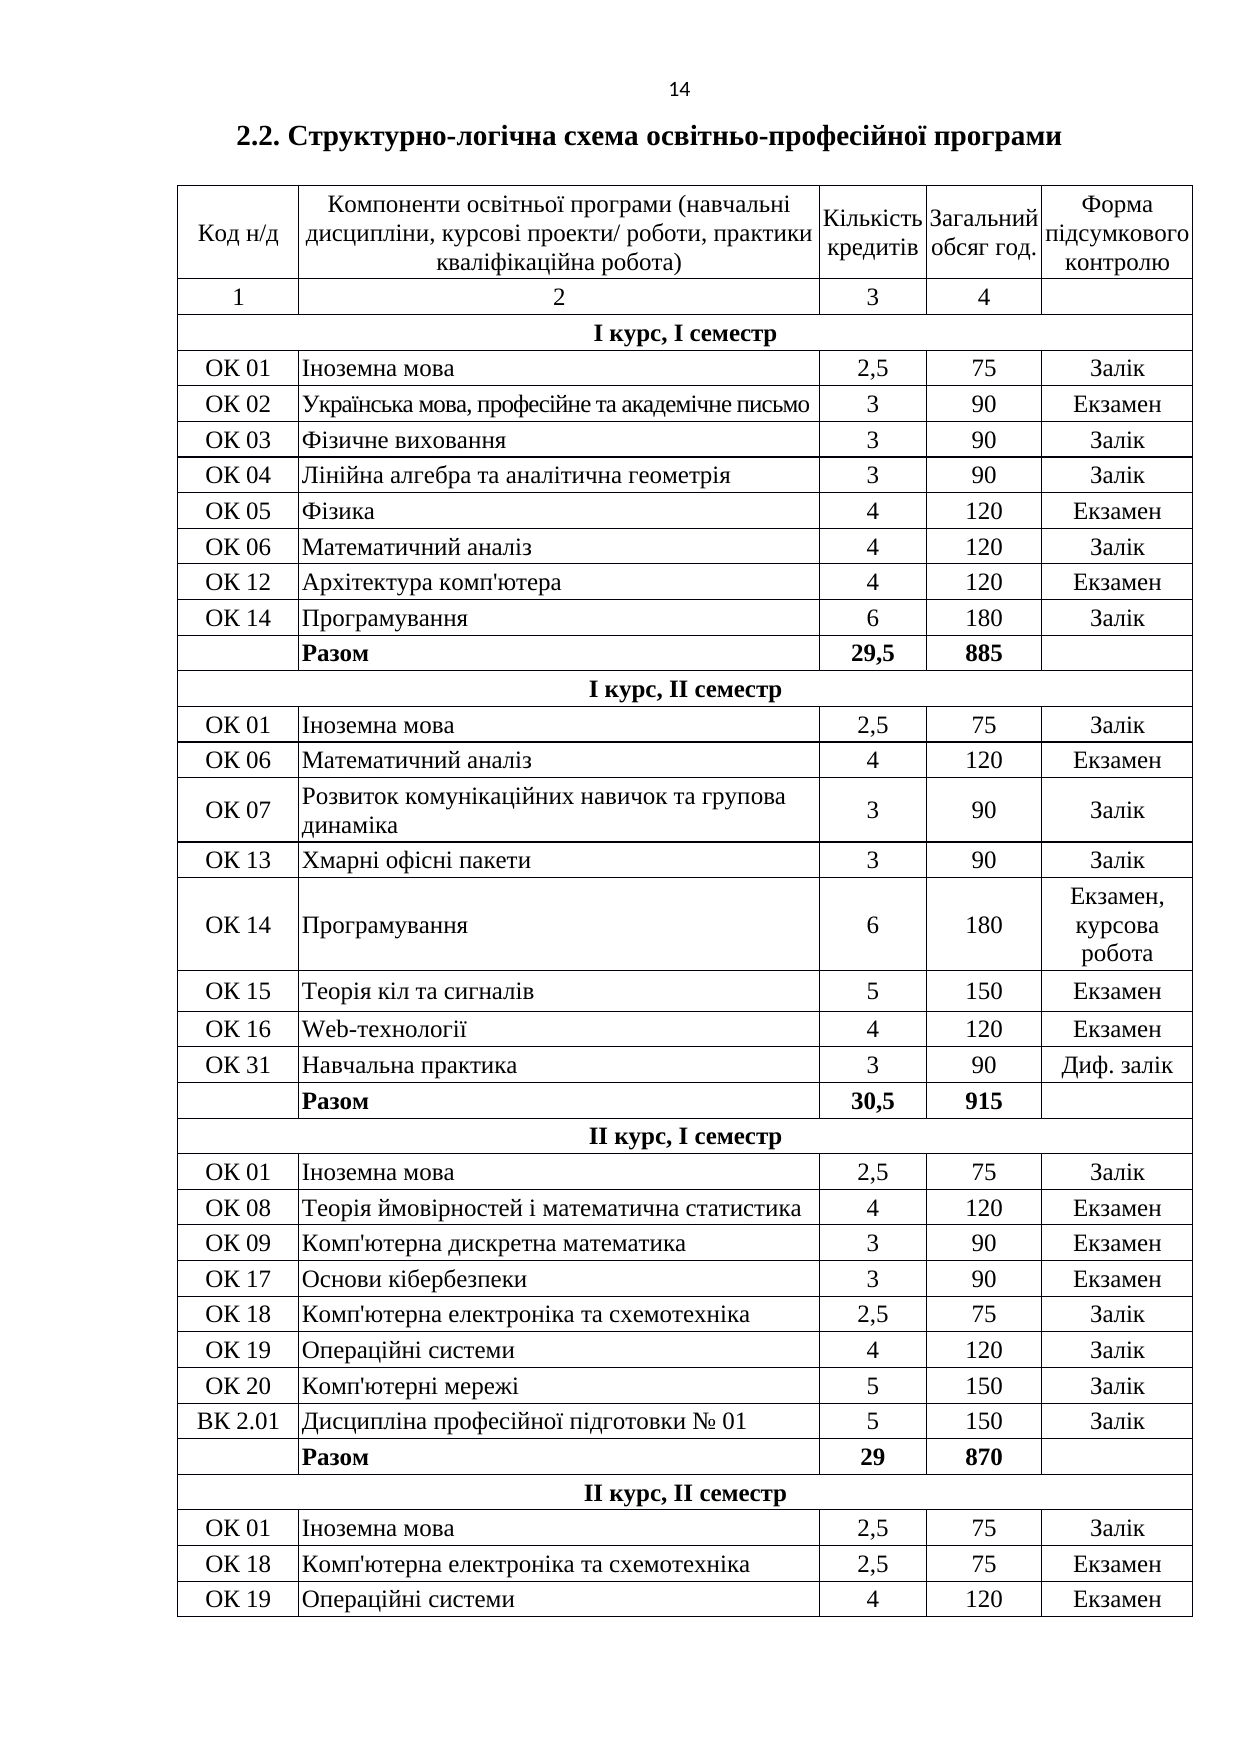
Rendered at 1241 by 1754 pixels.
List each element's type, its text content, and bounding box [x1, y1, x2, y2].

table_cell ОК 02 [178, 386, 298, 421]
table_cell Залік [1042, 422, 1192, 456]
table_cell ІІ курс, ІІ семестр [178, 1475, 1192, 1509]
table_header Форма підсумкового контролю [1042, 186, 1192, 278]
table_cell Web-технології [299, 1012, 819, 1046]
table_cell 6 [820, 878, 926, 970]
table_cell Комп'ютерні мережі [299, 1368, 819, 1402]
table_cell ОК 13 [178, 843, 298, 877]
table_cell 120 [927, 1190, 1041, 1224]
table_cell ОК 14 [178, 878, 298, 970]
text 2.2. Структурно-логічна схема освітньо-професійної програми [177, 118, 1181, 152]
table_cell 5 [820, 1368, 926, 1402]
table_cell Екзамен, курсова робота [1042, 878, 1192, 970]
table_cell 180 [927, 600, 1041, 634]
table_cell Іноземна мова [299, 707, 819, 741]
table_cell 120 [927, 743, 1041, 777]
table_cell 90 [927, 1261, 1041, 1296]
table_cell 4 [820, 1332, 926, 1367]
table_cell Разом [299, 1439, 819, 1474]
table_cell 4 [820, 1582, 926, 1616]
table_cell ОК 04 [178, 458, 298, 492]
table_cell 4 [820, 1012, 926, 1046]
table_cell 4 [820, 493, 926, 528]
table_cell 870 [927, 1439, 1041, 1474]
table_cell 1 [178, 279, 298, 314]
table_cell 150 [927, 1368, 1041, 1402]
table_cell Екзамен [1042, 743, 1192, 777]
table_cell Залік [1042, 458, 1192, 492]
table_cell Залік [1042, 1404, 1192, 1438]
table_cell 3 [820, 422, 926, 456]
table_cell ОК 17 [178, 1261, 298, 1296]
table_header Кількість кредитів [820, 186, 926, 278]
table_cell 2,5 [820, 1154, 926, 1189]
table_cell [178, 1439, 298, 1474]
table_cell ОК 18 [178, 1546, 298, 1581]
table_cell ОК 06 [178, 743, 298, 777]
table_cell Лінійна алгебра та аналітична геометрія [299, 458, 819, 492]
table_cell 90 [927, 1047, 1041, 1082]
table_cell 2,5 [820, 351, 926, 385]
table_cell Екзамен [1042, 1261, 1192, 1296]
table_cell ОК 14 [178, 600, 298, 634]
table_cell ОК 19 [178, 1332, 298, 1367]
table_cell ОК 08 [178, 1190, 298, 1224]
table_cell 2,5 [820, 1546, 926, 1581]
table_cell ОК 31 [178, 1047, 298, 1082]
table_cell Екзамен [1042, 1546, 1192, 1581]
table_cell 90 [927, 843, 1041, 877]
table_cell Математичний аналіз [299, 529, 819, 563]
table_cell 75 [927, 1510, 1041, 1545]
table_cell ОК 03 [178, 422, 298, 456]
table_cell Операційні системи [299, 1582, 819, 1616]
table_cell 120 [927, 1582, 1041, 1616]
table_cell Екзамен [1042, 971, 1192, 1011]
table_cell Іноземна мова [299, 1154, 819, 1189]
table_cell ІІ курс, І семестр [178, 1119, 1192, 1153]
table_cell Архітектура комп'ютера [299, 564, 819, 599]
table_cell Математичний аналіз [299, 743, 819, 777]
table_cell 120 [927, 1332, 1041, 1367]
table_cell 90 [927, 778, 1041, 841]
table_cell І курс, І семестр [178, 315, 1192, 349]
table_cell 75 [927, 1546, 1041, 1581]
table_cell 4 [820, 529, 926, 563]
table_cell І курс, ІІ семестр [178, 671, 1192, 706]
table_cell Екзамен [1042, 493, 1192, 528]
table_cell 75 [927, 351, 1041, 385]
table_cell [1042, 279, 1192, 314]
table_cell [1042, 636, 1192, 670]
table_cell 3 [820, 843, 926, 877]
table_cell 2,5 [820, 1297, 926, 1331]
table_cell Операційні системи [299, 1332, 819, 1367]
table_cell 150 [927, 1404, 1041, 1438]
table_cell 4 [927, 279, 1041, 314]
table_cell 30,5 [820, 1083, 926, 1117]
table_cell ОК 07 [178, 778, 298, 841]
table_cell Програмування [299, 878, 819, 970]
table_cell Залік [1042, 529, 1192, 563]
table_cell ОК 01 [178, 351, 298, 385]
table_cell 90 [927, 1225, 1041, 1260]
table_cell Залік [1042, 707, 1192, 741]
table_cell 885 [927, 636, 1041, 670]
table_cell ОК 12 [178, 564, 298, 599]
table_cell 4 [820, 743, 926, 777]
table_cell Комп'ютерна дискретна математика [299, 1225, 819, 1260]
table_header Компоненти освітньої програми (навчальні дисципліни, курсові проекти/ роботи, практики кваліфікаційна робота) [299, 186, 819, 278]
table_cell [1042, 1083, 1192, 1117]
table_cell 2,5 [820, 1510, 926, 1545]
table_cell 2 [299, 279, 819, 314]
table_cell ВК 2.01 [178, 1404, 298, 1438]
table_header Код н/д [178, 186, 298, 278]
table_cell Залік [1042, 778, 1192, 841]
table_cell Екзамен [1042, 1012, 1192, 1046]
table_cell 90 [927, 458, 1041, 492]
table_cell 150 [927, 971, 1041, 1011]
table_cell Разом [299, 1083, 819, 1117]
table_cell 4 [820, 1190, 926, 1224]
table_cell 75 [927, 1297, 1041, 1331]
table_cell Залік [1042, 1154, 1192, 1189]
table_cell 3 [820, 1261, 926, 1296]
table_cell 29,5 [820, 636, 926, 670]
table_cell 3 [820, 458, 926, 492]
table_cell ОК 20 [178, 1368, 298, 1402]
table_cell 5 [820, 1404, 926, 1438]
table_cell 120 [927, 493, 1041, 528]
table_cell Хмарні офісні пакети [299, 843, 819, 877]
table_cell ОК 15 [178, 971, 298, 1011]
table_cell Диф. залік [1042, 1047, 1192, 1082]
table_cell 3 [820, 778, 926, 841]
table_cell Залік [1042, 843, 1192, 877]
table_cell ОК 19 [178, 1582, 298, 1616]
table_cell 5 [820, 971, 926, 1011]
table_cell Залік [1042, 1510, 1192, 1545]
table_cell 915 [927, 1083, 1041, 1117]
table_cell 120 [927, 564, 1041, 599]
table_cell [178, 636, 298, 670]
table_cell 3 [820, 1047, 926, 1082]
table_cell 6 [820, 600, 926, 634]
table_cell Залік [1042, 600, 1192, 634]
table_cell Екзамен [1042, 1582, 1192, 1616]
table_cell ОК 01 [178, 1154, 298, 1189]
table_cell 2,5 [820, 707, 926, 741]
table_cell Разом [299, 636, 819, 670]
table_cell Комп'ютерна електроніка та схемотехніка [299, 1297, 819, 1331]
table_cell Залік [1042, 1368, 1192, 1402]
table_cell ОК 05 [178, 493, 298, 528]
table_cell 3 [820, 386, 926, 421]
table_header Загальний обсяг год. [927, 186, 1041, 278]
table_cell 3 [820, 1225, 926, 1260]
table_cell [178, 1083, 298, 1117]
table_cell Українська мова, професійне та академічне письмо [299, 386, 819, 421]
table_cell 75 [927, 1154, 1041, 1189]
table_cell 3 [820, 279, 926, 314]
table_cell Екзамен [1042, 386, 1192, 421]
table_cell Залік [1042, 351, 1192, 385]
table_cell Іноземна мова [299, 351, 819, 385]
table_cell Дисципліна професійної підготовки № 01 [299, 1404, 819, 1438]
table_cell ОК 18 [178, 1297, 298, 1331]
table_cell ОК 06 [178, 529, 298, 563]
table_cell 75 [927, 707, 1041, 741]
table_cell Комп'ютерна електроніка та схемотехніка [299, 1546, 819, 1581]
table_cell 90 [927, 422, 1041, 456]
table_cell 120 [927, 529, 1041, 563]
table_cell Програмування [299, 600, 819, 634]
table_cell Залік [1042, 1297, 1192, 1331]
table_cell 4 [820, 564, 926, 599]
table_cell Теорія кіл та сигналів [299, 971, 819, 1011]
table_cell ОК 09 [178, 1225, 298, 1260]
table_cell Екзамен [1042, 1190, 1192, 1224]
table_cell Розвиток комунікаційних навичок та групова динаміка [299, 778, 819, 841]
table_cell Фізика [299, 493, 819, 528]
table_cell Фізичне виховання [299, 422, 819, 456]
table_cell Іноземна мова [299, 1510, 819, 1545]
table_cell 120 [927, 1012, 1041, 1046]
table_cell ОК 01 [178, 1510, 298, 1545]
table_cell ОК 01 [178, 707, 298, 741]
table_cell Залік [1042, 1332, 1192, 1367]
table_cell 29 [820, 1439, 926, 1474]
table_cell Екзамен [1042, 1225, 1192, 1260]
table_cell [1042, 1439, 1192, 1474]
table_cell Теорія ймовірностей і математична статистика [299, 1190, 819, 1224]
table_cell Навчальна практика [299, 1047, 819, 1082]
table_cell Екзамен [1042, 564, 1192, 599]
table_cell Основи кібербезпеки [299, 1261, 819, 1296]
table_cell ОК 16 [178, 1012, 298, 1046]
table_cell 180 [927, 878, 1041, 970]
table_cell 90 [927, 386, 1041, 421]
